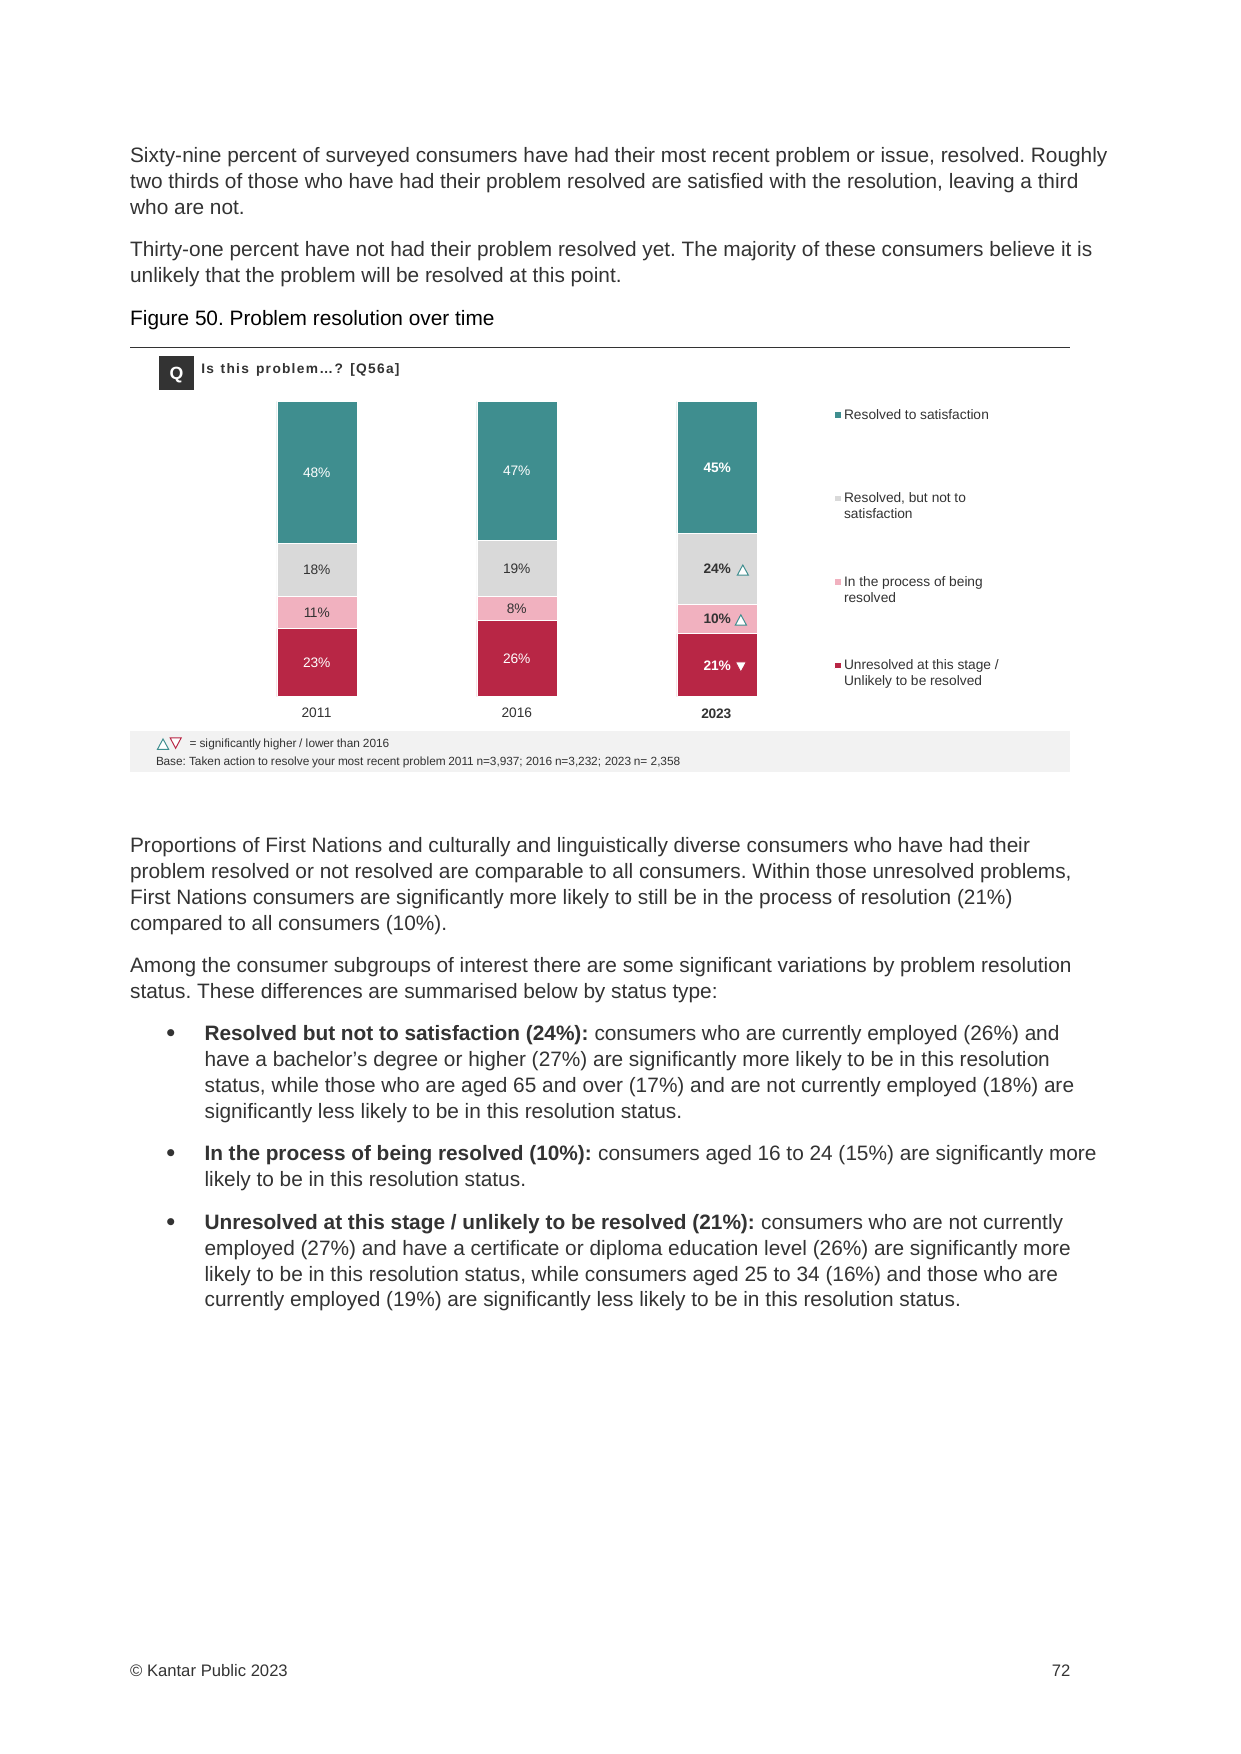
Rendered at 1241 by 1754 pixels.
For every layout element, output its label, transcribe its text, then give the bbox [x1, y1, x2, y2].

text Thirty-one percent have not had their problem resolved yet. The majority of these consumers believe it is unlikely that the problem will be resolved at this point. [130, 237, 1110, 287]
list In the process of being resolved (10%): consumers aged 16 to 24 (15%) are significantly more likely to be in this resolution status. [167, 1141, 1110, 1191]
text Among the consumer subgroups of interest there are some significant variations by problem resolution status. These differences are summarised below by status type: [130, 953, 1110, 1003]
list Resolved but not to satisfaction (24%): consumers who are currently employed (26%) and have a bachelor’s degree or higher (27%) are significantly more likely to be in this resolution status, while those who are aged 65 and over (17%) and are not currently employed (18%) are significantly less likely to be in this resolution status. [167, 1021, 1110, 1123]
list Unresolved at this stage / unlikely to be resolved (21%): consumers who are not currently employed (27%) and have a certificate or diploma education level (26%) are significantly more likely to be in this resolution status, while consumers aged 25 to 34 (16%) and those who are currently employed (19%) are significantly less likely to be in this resolution status. [167, 1210, 1110, 1311]
text Sixty-nine percent of surveyed consumers have had their most recent problem or issue, resolved. Roughly two thirds of those who have had their problem resolved are satisfied with the resolution, leaving a third who are not. [130, 143, 1110, 219]
text Proportions of First Nations and culturally and linguistically diverse consumers who have had their problem resolved or not resolved are comparable to all consumers. Within those unresolved problems, First Nations consumers are significantly more likely to still be in the process of resolution (21%) compared to all consumers (10%). [130, 833, 1110, 934]
text Figure 50. Problem resolution over time [130, 306, 1100, 329]
